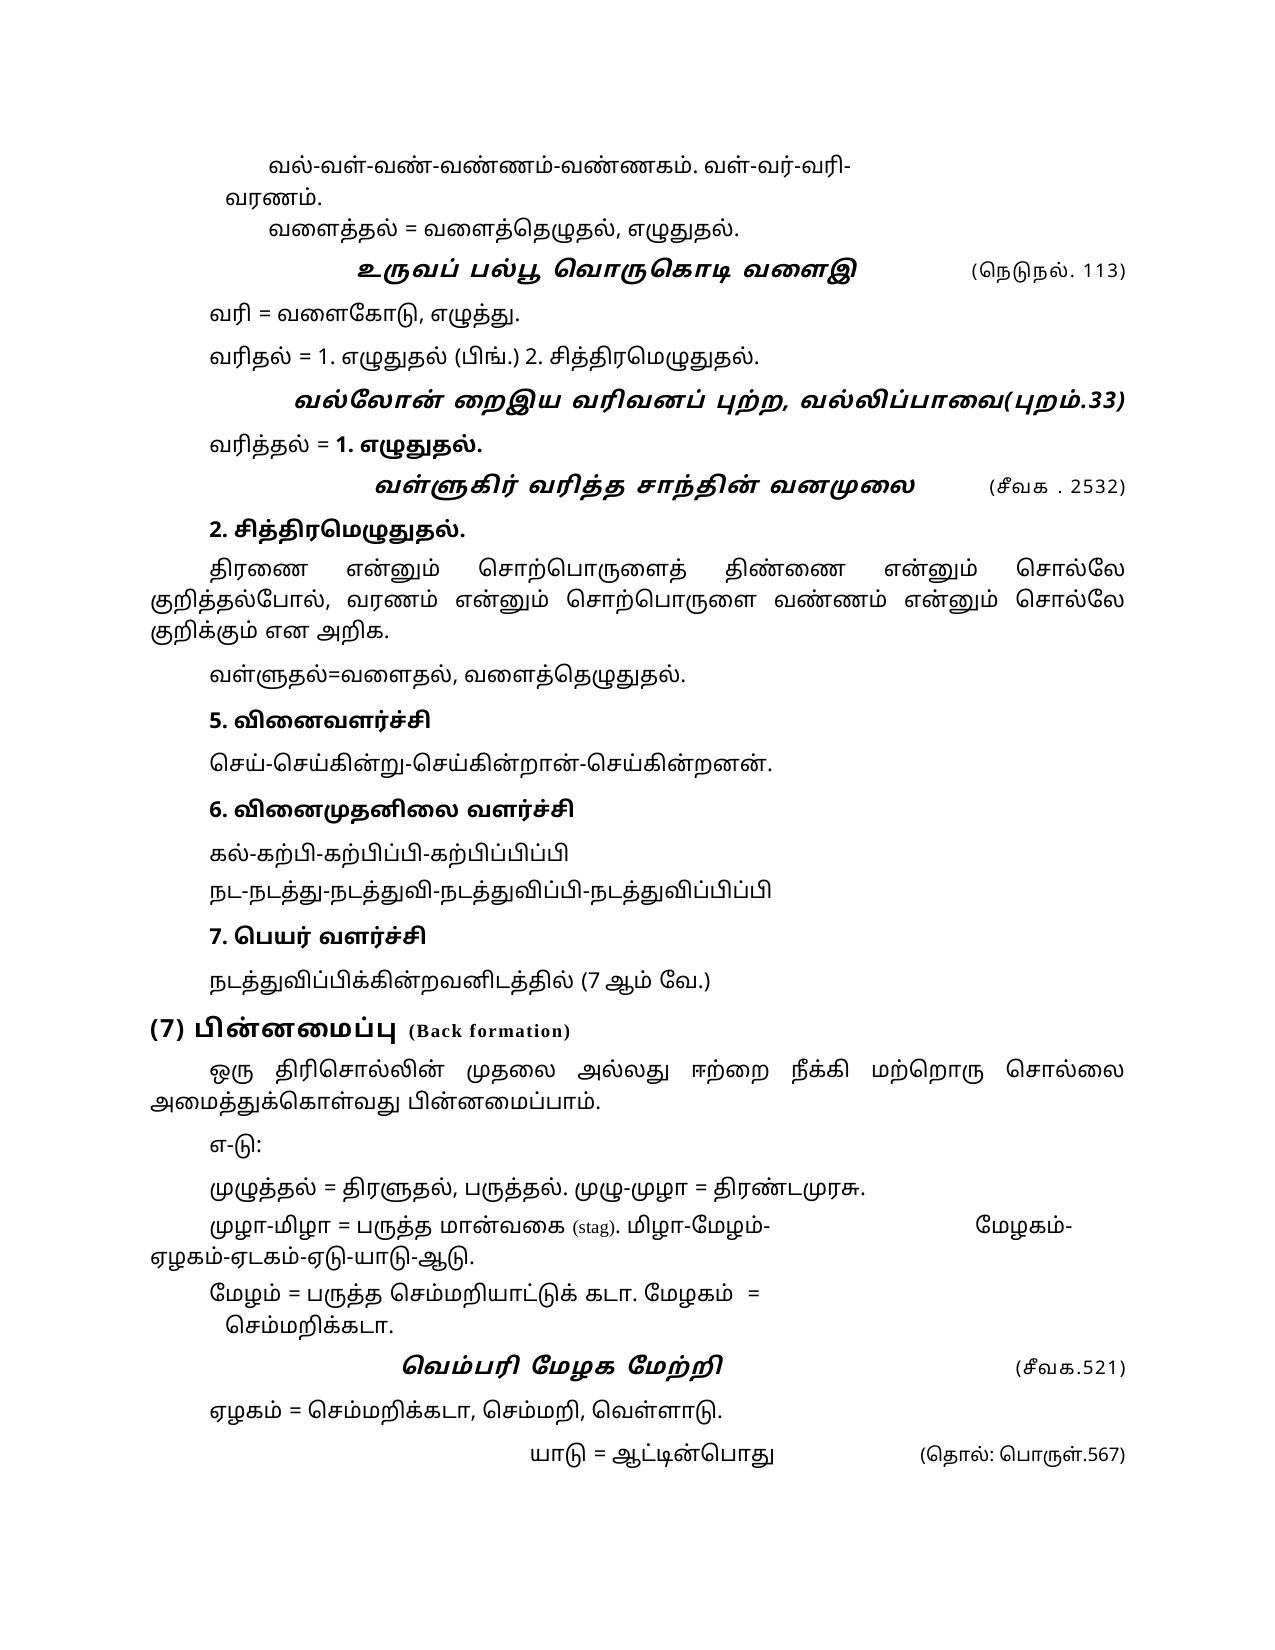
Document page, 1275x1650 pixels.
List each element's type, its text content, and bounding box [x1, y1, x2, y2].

text வளைத்தல் = வளைத்தெழுதல், எழுதுதல். [150, 213, 1125, 244]
text ஏழகம் = செம்மறிக்கடா, செம்மறி, வெள்ளாடு. [150, 1395, 1125, 1426]
text எ-டு: [150, 1129, 1125, 1160]
text வரி = வளைகோடு, எழுத்து. [150, 298, 1125, 329]
text (7) பின்னமைப்பு (Back formation) [150, 1011, 1125, 1047]
text வெம்பரி மேழக மேற்றி (சீவக.521) [209, 1353, 1125, 1383]
text உருவப் பல்பூ வொருகொடி வளைஇ (நெடுநல். 113) [209, 256, 1125, 286]
text வரிதல் = 1. எழுதுதல் (பிங்.) 2. சித்திரமெழுதுதல். [150, 341, 1125, 372]
text மேழம் = பருத்த செம்மறியாட்டுக் கடா. மேழகம் = செம்மறிக்கடா. [150, 1278, 1125, 1341]
text 2. சித்திரமெழுதுதல். [150, 514, 1125, 545]
text முழுத்தல் = திரளுதல், பருத்தல். முழு-முழா = திரண்டமுரசு. [150, 1172, 1125, 1204]
text வள்ளுகிர் வரித்த சாந்தின் வனமுலை (சீவக . 2532) [209, 472, 1125, 502]
text வள்ளுதல்=வளைதல், வளைத்தெழுதுதல். [150, 659, 1125, 690]
text 5. வினைவளர்ச்சி [150, 705, 1125, 736]
text கல்-கற்பி-கற்பிப்பி-கற்பிப்பிப்பி [150, 838, 1125, 869]
text நட-நடத்து-நடத்துவி-நடத்துவிப்பி-நடத்துவிப்பிப்பி [150, 875, 1125, 907]
text நடத்துவிப்பிக்கின்றவனிடத்தில் (7ஆம் வே.) [150, 964, 1125, 996]
text திரணை என்னும் சொற்பொருளைத் திண்ணை என்னும் சொல்லே குறித்தல்போல், வரணம் என்னும் சொற்பொருளை வண்ணம் என்னும் சொல்லே குறிக்கும் என அறிக. [150, 557, 1125, 647]
text யாடு = ஆட்டின்பொது (தொல்: பொருள்.567) [150, 1438, 1125, 1469]
text வல்லோன் றைஇய வரிவனப் புற்ற, வல்லிப்பாவை(புறம்.33) [209, 384, 1125, 417]
text முழா-மிழா = பருத்த மான்வகை (stag). மிழா-மேழம்- மேழகம்-ஏழகம்-ஏடகம்-ஏடு-யாடு-ஆடு. [150, 1209, 1125, 1272]
text வல்-வள்-வண்-வண்ணம்-வண்ணகம். வள்-வர்-வரி- வரணம். [150, 150, 1125, 213]
text ஒரு திரிசொல்லின் முதலை அல்லது ஈற்றை நீக்கி மற்றொரு சொல்லை அமைத்துக்கொள்வது பின்னமைப்பாம். [150, 1059, 1125, 1117]
text செய்-செய்கின்று-செய்கின்றான்-செய்கின்றனன். [150, 748, 1125, 780]
text வரித்தல் = 1. எழுதுதல். [150, 429, 1125, 460]
text 6. வினைமுதனிலை வளர்ச்சி [150, 794, 1125, 826]
text 7. பெயர் வளர்ச்சி [150, 921, 1125, 953]
